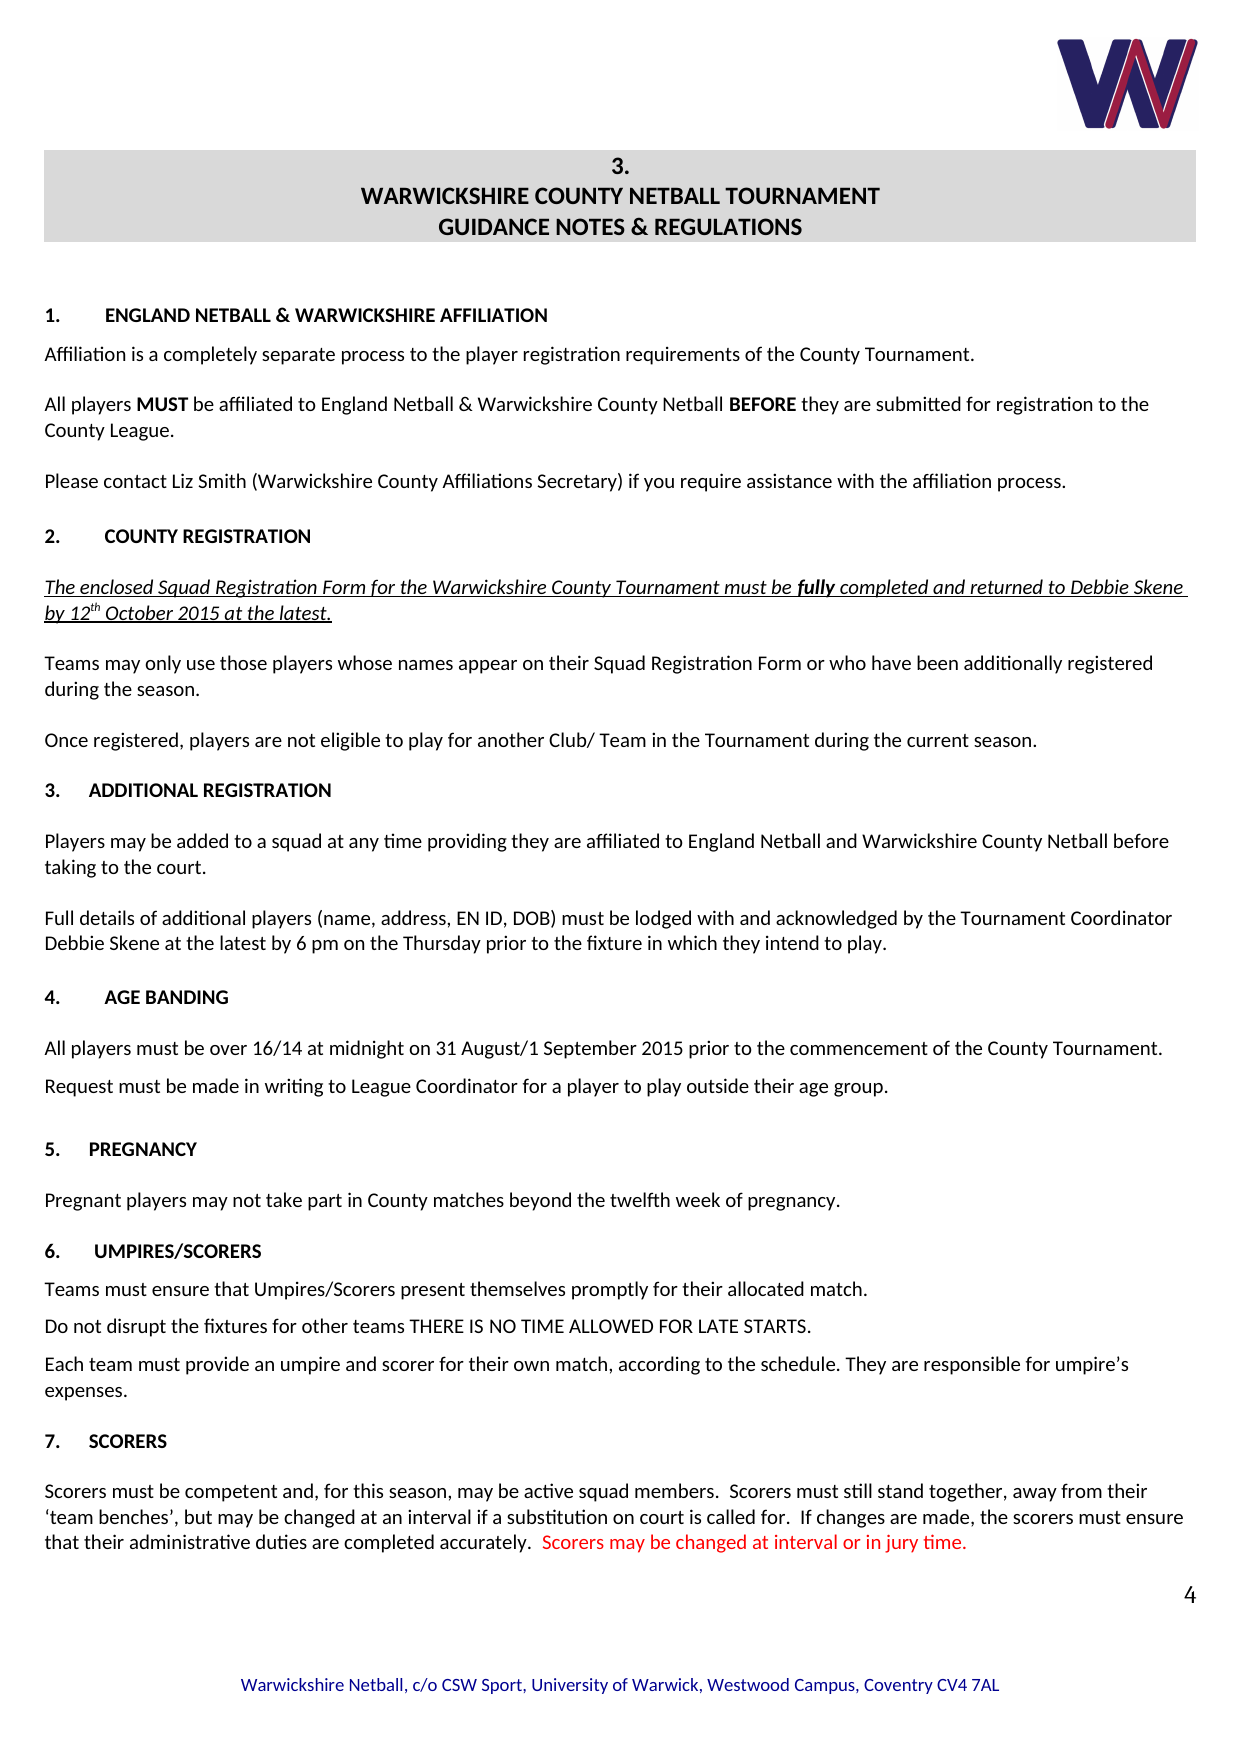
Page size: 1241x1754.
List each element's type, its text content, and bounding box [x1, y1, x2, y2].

text Please contact Liz Smith (Warwickshire County Affiliations Secretary) if you require assistance with the affiliation process. [44, 468, 1196, 493]
subtitle All players must be over 16/14 at midnight on 31 August/1 September 2015 prior to the commencement of the County Tournament. [44, 1035, 1196, 1060]
subtitle 6. UMPIRES/SCORERS [44, 1238, 1196, 1263]
text 3. ADDITIONAL REGISTRATION [44, 778, 1196, 803]
text Teams may only use those players whose names appear on their Squad Registration Form or who have been additionally registered during the season. [44, 651, 1196, 701]
picture [1056, 37, 1200, 131]
text Affiliation is a completely separate process to the player registration requirements of the County Tournament. [44, 341, 1196, 366]
text The enclosed Squad Registration Form for the Warwickshire County Tournament must be fully completed and returned to Debbie Skene by 12th October 2015 at the latest. [44, 574, 1196, 625]
text 7. SCORERS [44, 1428, 1196, 1453]
subtitle Teams must ensure that Umpires/Scorers present themselves promptly for their allocated match. [44, 1276, 1196, 1301]
text Full details of additional players (name, address, EN ID, DOB) must be lodged with and acknowledged by the Tournament Coordinator Debbie Skene at the latest by 6 pm on the Thursday prior to the fixture in which they intend to play. [44, 905, 1196, 956]
text All players MUST be affiliated to England Netball & Warwickshire County Netball BEFORE they are submitted for registration to the County League. [44, 392, 1196, 442]
text Players may be added to a squad at any time providing they are affiliated to England Netball and Warwickshire County Netball before taking to the court. [44, 828, 1196, 879]
text Once registered, players are not eligible to play for another Club/ Team in the Tournament during the current season. [44, 727, 1196, 752]
subtitle Request must be made in writing to League Coordinator for a player to play outside their age group. [44, 1073, 1196, 1098]
text Each team must provide an umpire and scorer for their own match, according to the schedule. They are responsible for umpire’s expenses. [44, 1352, 1196, 1402]
text Pregnant players may not take part in County matches beyond the twelfth week of pregnancy. [44, 1187, 1196, 1212]
subtitle 4. AGE BANDING [44, 984, 1196, 1010]
subtitle 2. COUNTY REGISTRATION [44, 524, 1196, 549]
text GUIDANCE NOTES & REGULATIONS [44, 211, 1196, 242]
text 3. [44, 150, 1196, 181]
text WARWICKSHIRE COUNTY NETBALL TOURNAMENT [44, 181, 1196, 211]
text 5. PREGNANCY [44, 1136, 1196, 1162]
subtitle ENGLAND NETBALL & WARWICKSHIRE AFFILIATION [44, 303, 1196, 328]
subtitle Do not disrupt the fixtures for other teams THERE IS NO TIME ALLOWED FOR LATE STARTS. [44, 1314, 1196, 1339]
text Scorers must be competent and, for this season, may be active squad members. Scorers must still stand together, away from their ‘team benches’, but may be changed at an interval if a substitution on court is called for. If changes are made, the scorers must ensure that their administrative duties are completed accurately. Scorers may be changed at interval or in jury time. [44, 1479, 1196, 1555]
